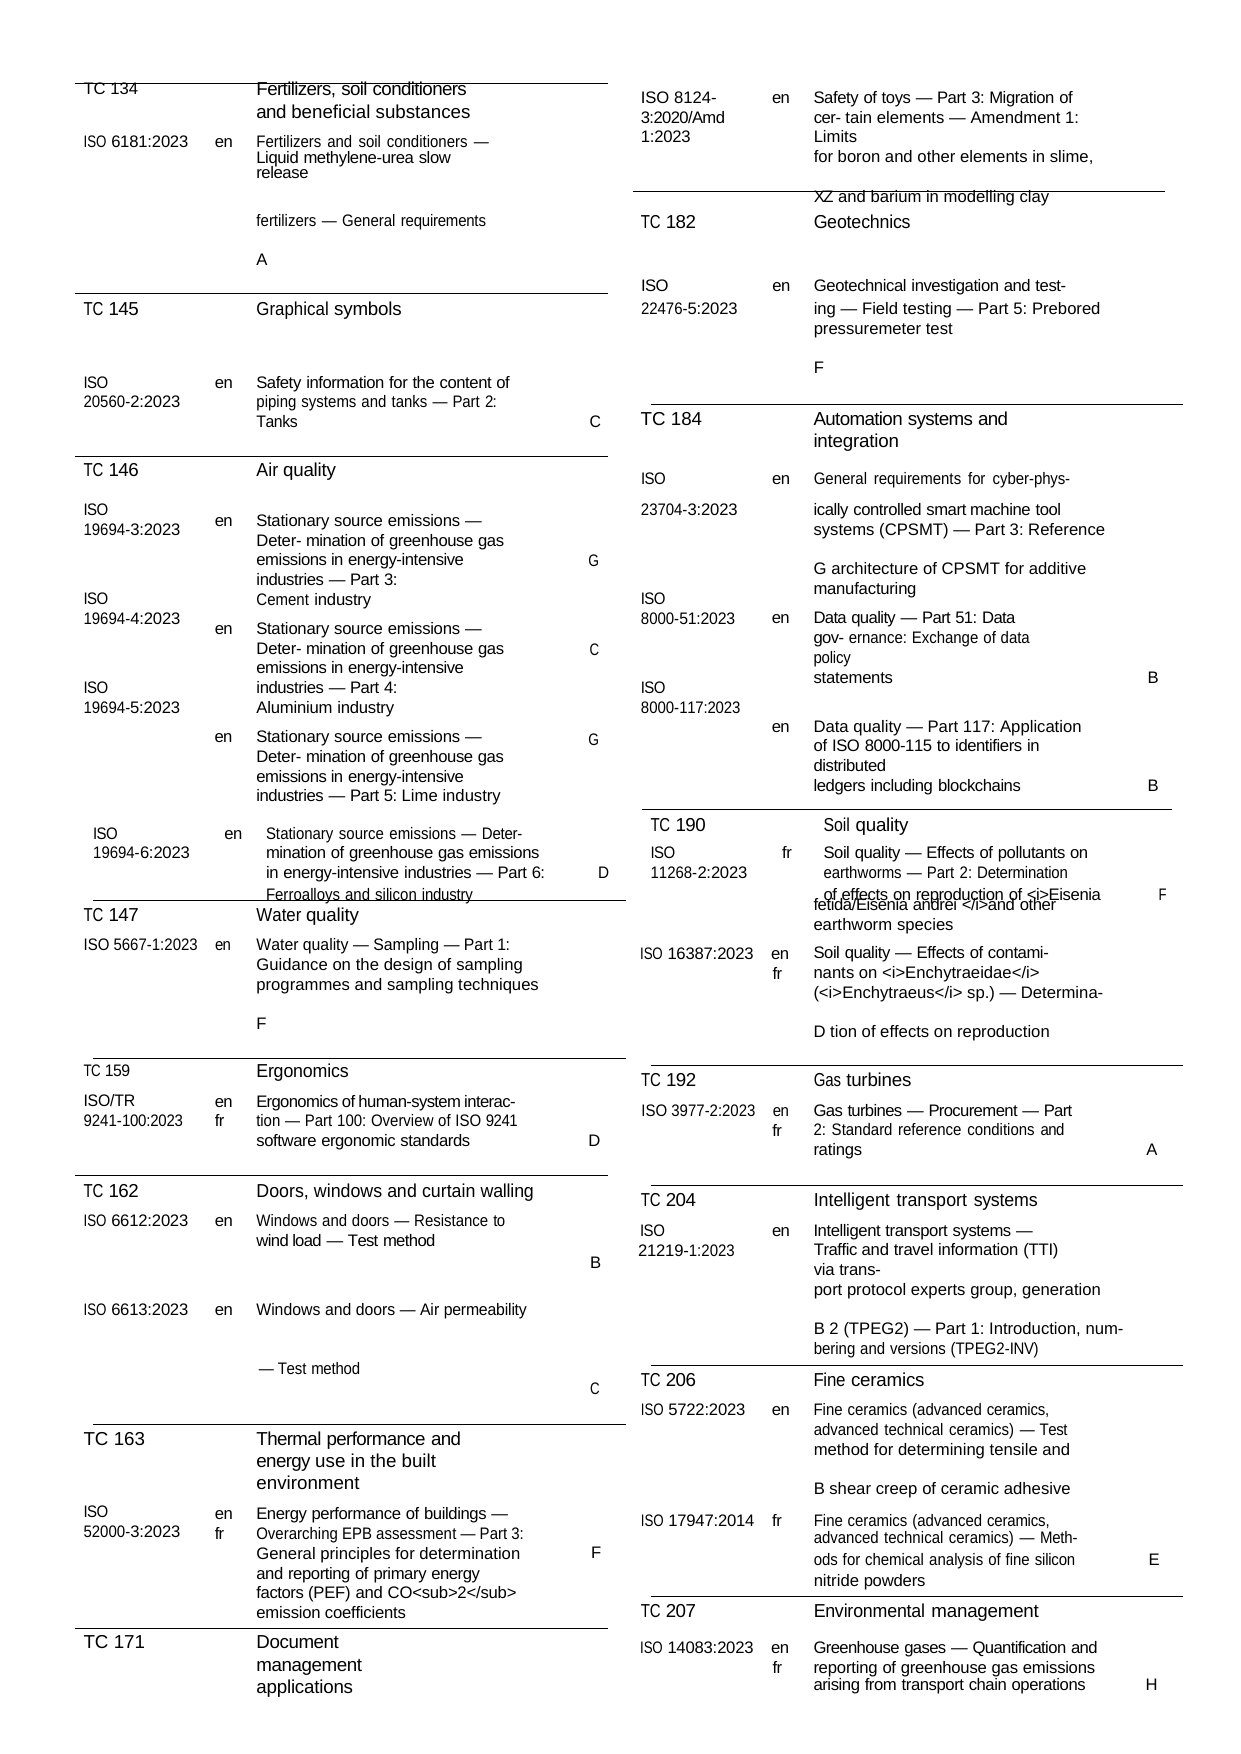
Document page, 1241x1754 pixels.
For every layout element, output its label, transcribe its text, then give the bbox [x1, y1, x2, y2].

text en Stationary source emissions — Deter- mination of greenhouse gas emissions in energy-intensive industries — Part 5: Lime industry [214, 727, 528, 805]
text method for determining tensile and B shear creep of ceramic adhesive [813, 1439, 1157, 1498]
text fr [619, 1120, 782, 1139]
text manufacturing [813, 579, 1178, 598]
text Liquid methylene-urea slow release [256, 151, 506, 181]
subtitle TC 184 Automation systems and integration [640, 407, 1008, 451]
text en Data quality — Part 51: Data gov- ernance: Exchange of data policy [772, 608, 1045, 667]
text Gas turbines — Procurement — Part 2: Standard reference conditions and [813, 1100, 1075, 1139]
text ISO 8124- 3:2020/Amd [641, 88, 726, 127]
subtitle TC 145 Graphical symbols [83, 298, 403, 320]
text fr [620, 964, 782, 983]
text fr [620, 1658, 782, 1677]
text ISO [83, 377, 182, 391]
text ically controlled smart machine tool [813, 500, 1178, 519]
text piping systems and tanks — Part 2: [256, 392, 603, 411]
text Greenhouse gases — Quantification and reporting of greenhouse gas emissions [813, 1638, 1101, 1677]
text ISO/TR [83, 1091, 186, 1110]
text TC 159 Ergonomics [83, 1060, 353, 1081]
text systems (CPSMT) — Part 3: Reference G architecture of CPSMT for additive [813, 520, 1157, 578]
text 19694-3:2023 [83, 519, 182, 539]
text ratings A [813, 1140, 1178, 1159]
text Guidance on the design of sampling programmes and sampling techniques F [256, 954, 599, 1033]
text F ods for chemical analysis of fine silicon E [591, 1547, 1178, 1570]
text en Stationary source emissions — Deter- mination of greenhouse gas emissions in energy-intensive industries — Part 4: [214, 619, 528, 697]
subtitle TC 147 Water quality [83, 903, 603, 925]
text ISO 6612:2023 en Windows and doors — Resistance to [83, 1211, 533, 1230]
text ISO [83, 589, 182, 608]
text ISO 6181:2023 en Fertilizers and soil conditioners — [83, 131, 506, 151]
text Tanks C [256, 412, 603, 431]
text ISO [641, 678, 743, 697]
text 9241-100:2023 [83, 1111, 186, 1130]
text Aluminium industry [256, 698, 532, 717]
text ISO [641, 469, 668, 488]
text ISO [83, 499, 182, 519]
text ISO 17947:2014 fr Fine ceramics (advanced ceramics, [641, 1511, 1178, 1530]
text C [589, 640, 743, 659]
text fetida/Eisenia andrei </i>and other earthworm species [813, 894, 1078, 933]
text ISO en Geotechnical investigation and test- [75, 276, 1178, 295]
text en General requirements for cyber-phys- [772, 469, 1178, 488]
text en Energy performance of buildings — [214, 1504, 535, 1523]
text ISO 14083:2023 en [620, 1638, 789, 1657]
subtitle TC 207 Environmental management [641, 1599, 1178, 1621]
text port protocol experts group, generation B 2 (TPEG2) — Part 1: Introduction, num- [813, 1280, 1157, 1338]
text advanced technical ceramics) — Test [813, 1419, 1178, 1439]
text 19694-4:2023 [83, 609, 182, 628]
text C [62, 1379, 599, 1398]
text ISO [83, 1501, 182, 1521]
text advanced technical ceramics) — Meth- [813, 1531, 1178, 1547]
text fertilizers — General requirements A [256, 211, 599, 268]
text ing — Field testing — Part 5: Prebored pressuremeter test F [813, 298, 1157, 377]
text G [588, 551, 743, 570]
text software ergonomic standards D [256, 1131, 603, 1150]
text TC 134 Fertilizers, soil conditioners and beneficial substances [83, 78, 501, 122]
subtitle TC 163 Thermal performance and energy use in the built environment [83, 1428, 518, 1493]
text 22476-5:2023 [641, 299, 739, 318]
subtitle TC 204 Intelligent transport systems [641, 1189, 1178, 1210]
subtitle TC 162 Doors, windows and curtain walling [83, 1180, 539, 1201]
text G [588, 729, 743, 748]
text TC 146 Air quality [83, 460, 340, 480]
text en Intelligent transport systems — Traffic and travel information (TTI) via trans- [772, 1221, 1077, 1279]
text statements B [813, 667, 1178, 687]
text 8000-117:2023 [641, 698, 743, 717]
text 52000-3:2023 [83, 1521, 182, 1541]
text ISO 6613:2023 en Windows and doors — Air permeability [83, 1300, 533, 1319]
subtitle TC 206 Fine ceramics [641, 1368, 1178, 1390]
subtitle TC 182 Geotechnics [641, 211, 1178, 233]
text ISO 3977-2:2023 en [619, 1100, 789, 1119]
text ISO 5667-1:2023 en Water quality — Sampling — Part 1: [83, 934, 603, 954]
text en Safety information for the content of [214, 377, 603, 391]
text Cement industry [256, 590, 532, 609]
text en Data quality — Part 117: Application of ISO 8000-115 to identifiers in distributed [772, 716, 1094, 775]
text Soil quality — Effects of contami- nants on <i>Enchytraeidae</i> [813, 943, 1078, 982]
text 1:2023 [641, 127, 730, 146]
text arising from transport chain operations H [813, 1677, 1178, 1693]
text ledgers including blockchains B [813, 776, 1178, 795]
text for boron and other elements in slime, XZ and barium in modelling clay [813, 147, 1157, 206]
text ISO [83, 678, 182, 697]
text en Stationary source emissions — Deter- mination of greenhouse gas emissions in energy-intensive industries — Part 3: [214, 511, 528, 589]
text 20560-2:2023 [83, 392, 182, 411]
text en Ergonomics of human-system interac- fr tion — Part 100: Overview of ISO 9241 [214, 1091, 521, 1130]
text 19694-5:2023 [83, 698, 182, 717]
text wind load — Test method [256, 1231, 533, 1250]
text en Safety of toys — Part 3: Migration of cer- tain elements — Amendment 1: Limits [772, 88, 1093, 146]
subtitle TC 192 Gas turbines [641, 1069, 1178, 1090]
text fr Overarching EPB assessment — Part 3: General principles for determination and reporting of primary energy factors (PEF) and CO<sub>2</sub> emission coefficients [214, 1524, 531, 1622]
text B 21219-1:2023 [590, 1241, 739, 1272]
text ISO 16387:2023 en [620, 944, 789, 963]
text nitride powders [813, 1571, 1178, 1590]
text (<i>Enchytraeus</i> sp.) — Determina- D tion of effects on reproduction [813, 983, 1157, 1041]
text 23704-3:2023 [641, 500, 743, 519]
text ISO 5722:2023 en Fine ceramics (advanced ceramics, [641, 1399, 1178, 1419]
text ISO [641, 589, 743, 608]
text TC 171 Document management applications [83, 1631, 449, 1697]
text — Test method [258, 1359, 361, 1378]
text bering and versions (TPEG2-INV) [813, 1339, 1178, 1358]
text 8000-51:2023 [641, 609, 743, 628]
text ISO [613, 1221, 692, 1240]
